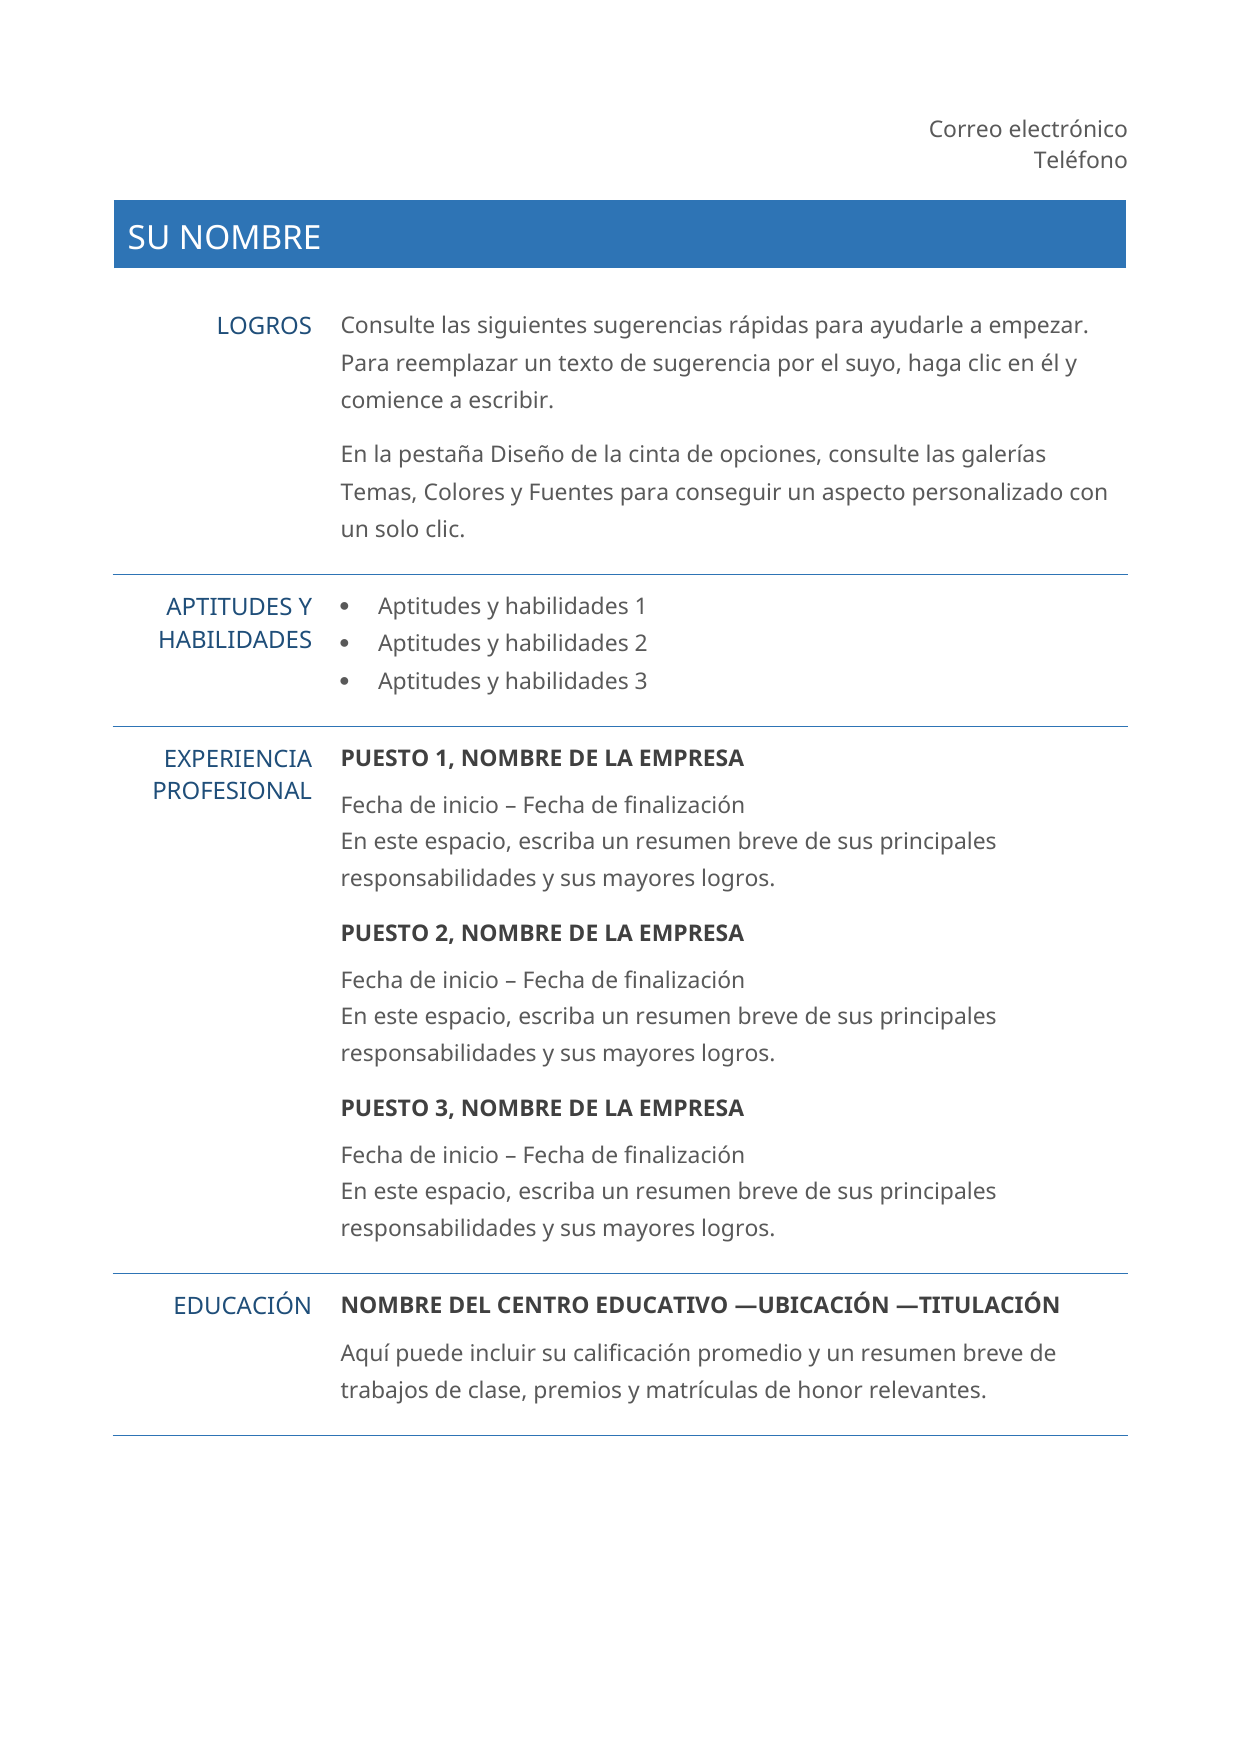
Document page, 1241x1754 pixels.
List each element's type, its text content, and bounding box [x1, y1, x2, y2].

table_header [312, 294, 1128, 574]
table_cell [113, 1274, 312, 1435]
table_cell , – , – , – [312, 727, 1128, 1273]
table_cell [312, 575, 1128, 726]
table_cell [113, 575, 312, 726]
table_cell — — [312, 1274, 1128, 1435]
table_cell [113, 727, 312, 1273]
